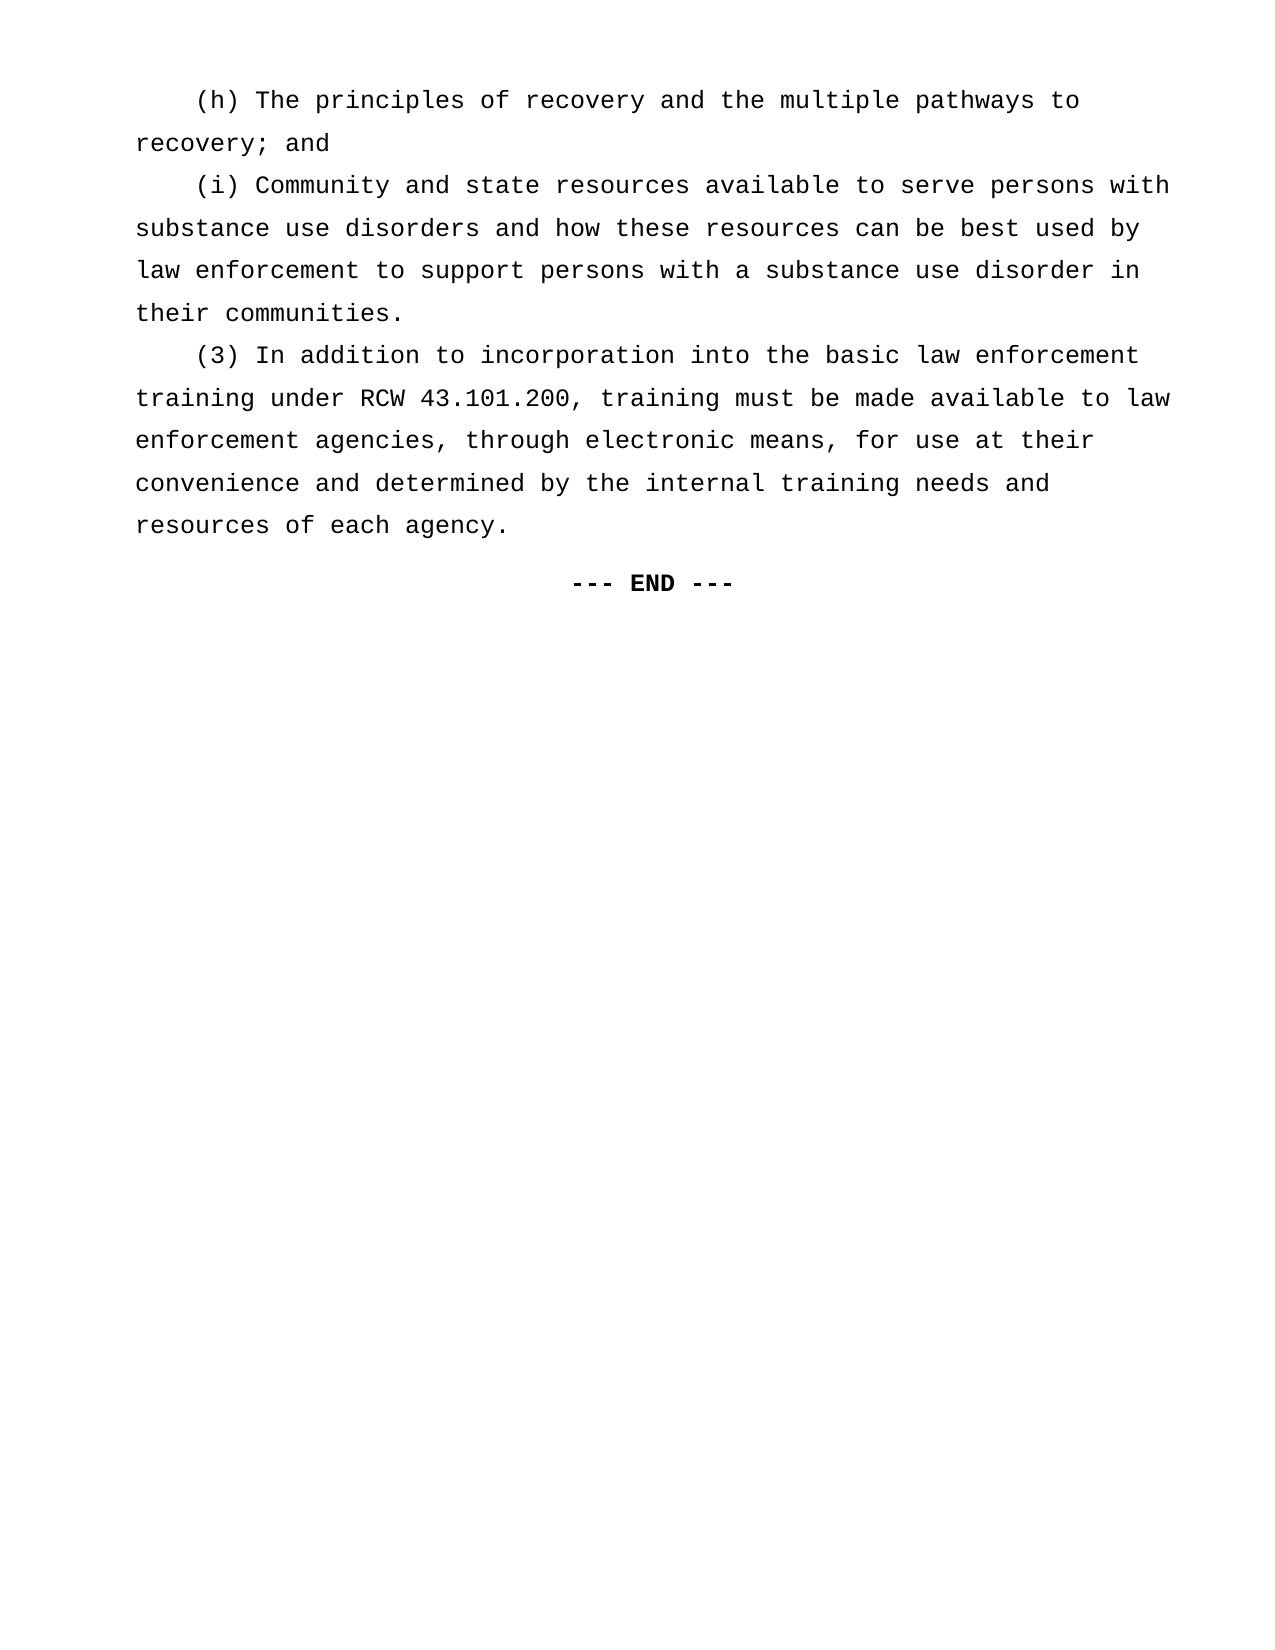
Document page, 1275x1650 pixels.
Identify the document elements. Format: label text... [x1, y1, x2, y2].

text (3) In addition to incorporation into the basic law enforcement training under RCW 43.101.200, training must be made available to law enforcement agencies, through electronic means, for use at their convenience and determined by the internal training needs and resources of each agency. [135, 330, 1170, 542]
text (i) Community and state resources available to serve persons with substance use disorders and how these resources can be best used by law enforcement to support persons with a substance use disorder in their communities. [135, 160, 1170, 330]
text (h) The principles of recovery and the multiple pathways to recovery; and [135, 75, 1170, 160]
text --- END --- [135, 571, 1170, 599]
